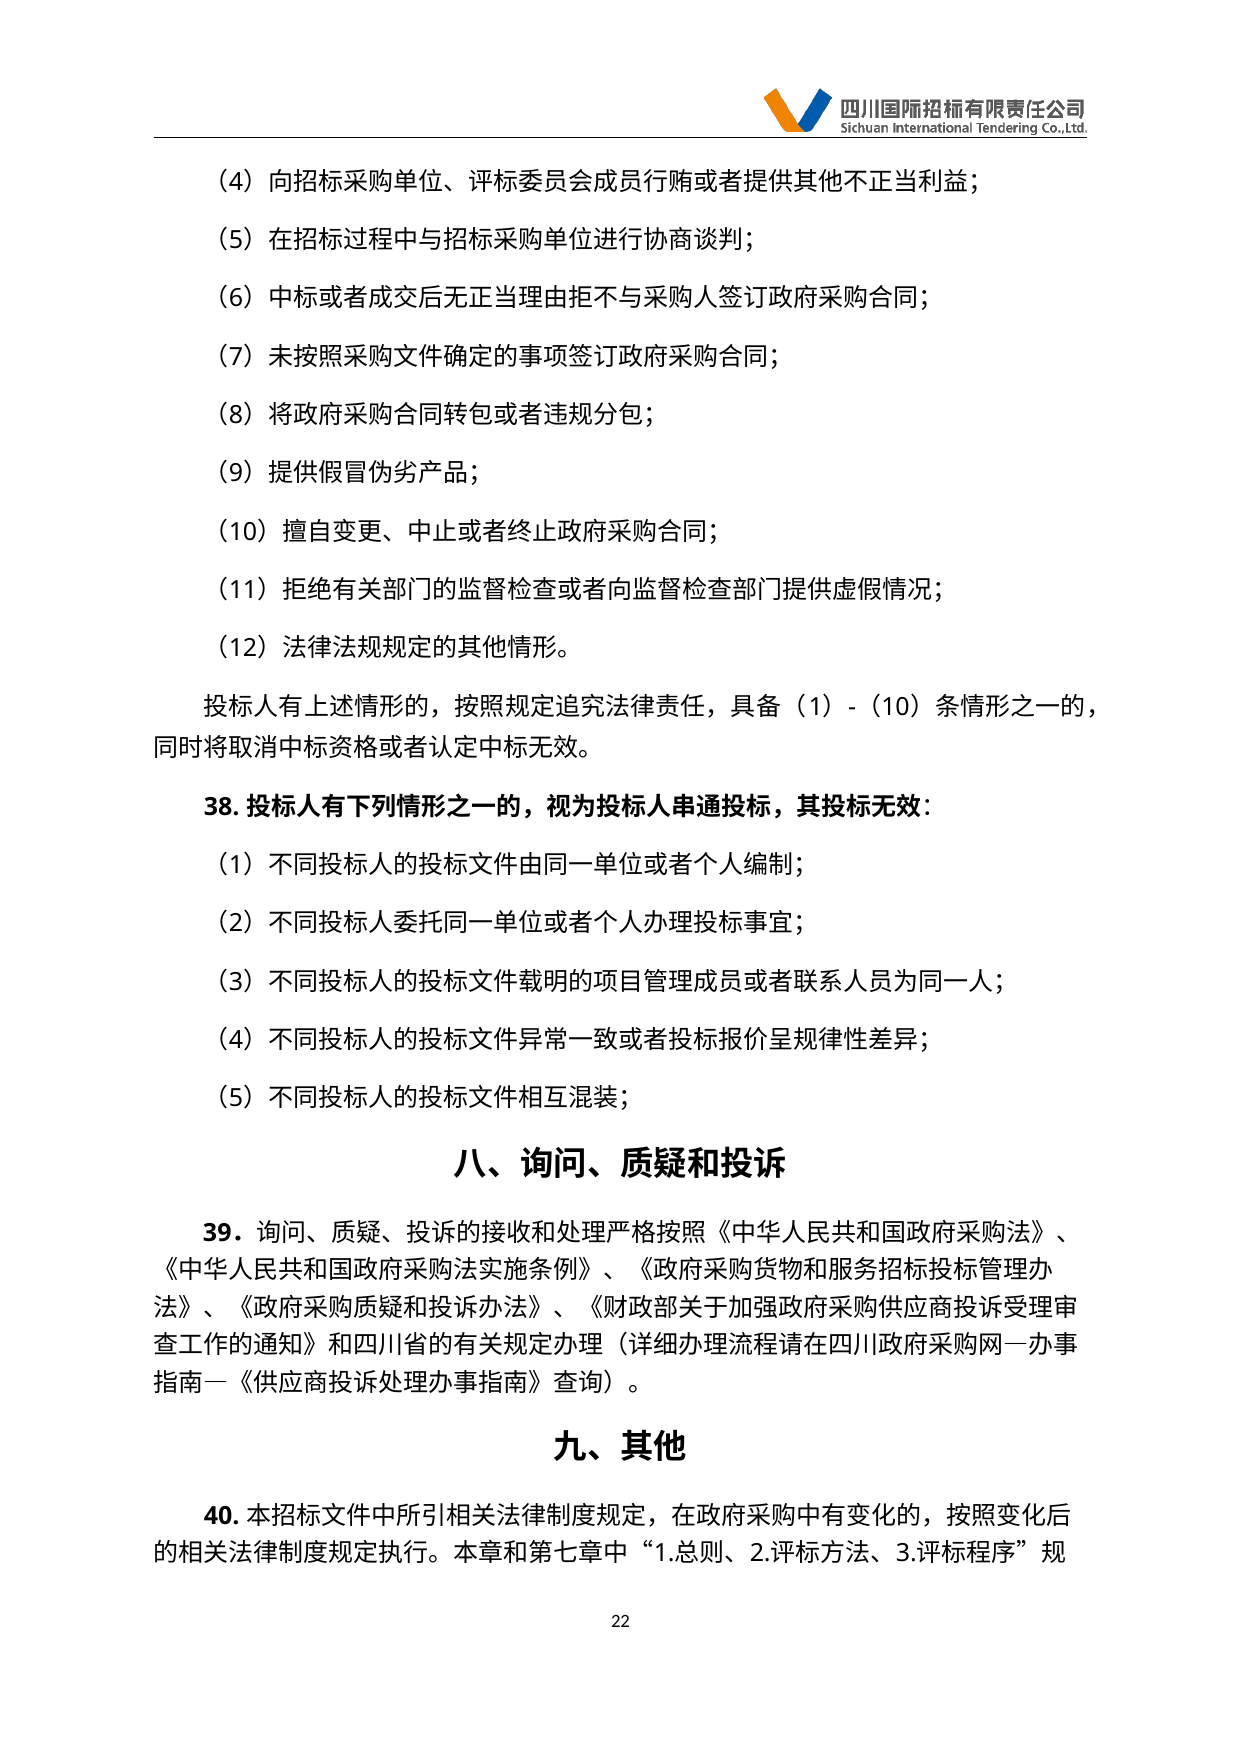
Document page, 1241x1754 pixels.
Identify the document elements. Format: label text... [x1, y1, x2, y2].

text （4）不同投标人的投标文件异常一致或者投标报价呈规律性差异； [153, 1015, 1087, 1057]
text （2）不同投标人委托同一单位或者个人办理投标事宜； [153, 898, 1087, 940]
text （4）向招标采购单位、评标委员会成员行贿或者提供其他不正当利益； [153, 157, 1087, 198]
text （11）拒绝有关部门的监督检查或者向监督检查部门提供虚假情况； [153, 565, 1087, 607]
text （6）中标或者成交后无正当理由拒不与采购人签订政府采购合同； [153, 273, 1087, 315]
text （1）不同投标人的投标文件由同一单位或者个人编制； [153, 840, 1087, 882]
picture [763, 88, 1087, 135]
text （8）将政府采购合同转包或者违规分包； [153, 390, 1087, 432]
text （12）法律法规规定的其他情形。 [153, 623, 1087, 665]
text （10）擅自变更、中止或者终止政府采购合同； [153, 507, 1087, 548]
text 投标人有上述情形的，按照规定追究法律责任，具备（1）-（10）条情形之一的，同时将取消中标资格或者认定中标无效。 [153, 682, 1087, 765]
subtitle 九、其他 [153, 1425, 1087, 1467]
text （5）不同投标人的投标文件相互混装； [153, 1073, 1087, 1115]
text 38. 投标人有下列情形之一的，视为投标人串通投标，其投标无效： [153, 782, 1087, 823]
subtitle 八、询问、质疑和投诉 [153, 1142, 1087, 1184]
text （3）不同投标人的投标文件载明的项目管理成员或者联系人员为同一人； [153, 957, 1087, 998]
text （5）在招标过程中与招标采购单位进行协商谈判； [153, 215, 1087, 257]
text （7）未按照采购文件确定的事项签订政府采购合同； [153, 332, 1087, 373]
text 39．询问、质疑、投诉的接收和处理严格按照《中华人民共和国政府采购法》、《中华人民共和国政府采购法实施条例》、《政府采购货物和服务招标投标管理办法》、《政府采购质疑和投诉办法》、《财政部关于加强政府采购供应商投诉受理审查工作的通知》和四川省的有关规定办理（详细办理流程请在四川政府采购网—办事指南—《供应商投诉处理办事指南》查询）。 [153, 1211, 1087, 1398]
text （9）提供假冒伪劣产品； [153, 448, 1087, 490]
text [153, 1494, 1087, 1569]
